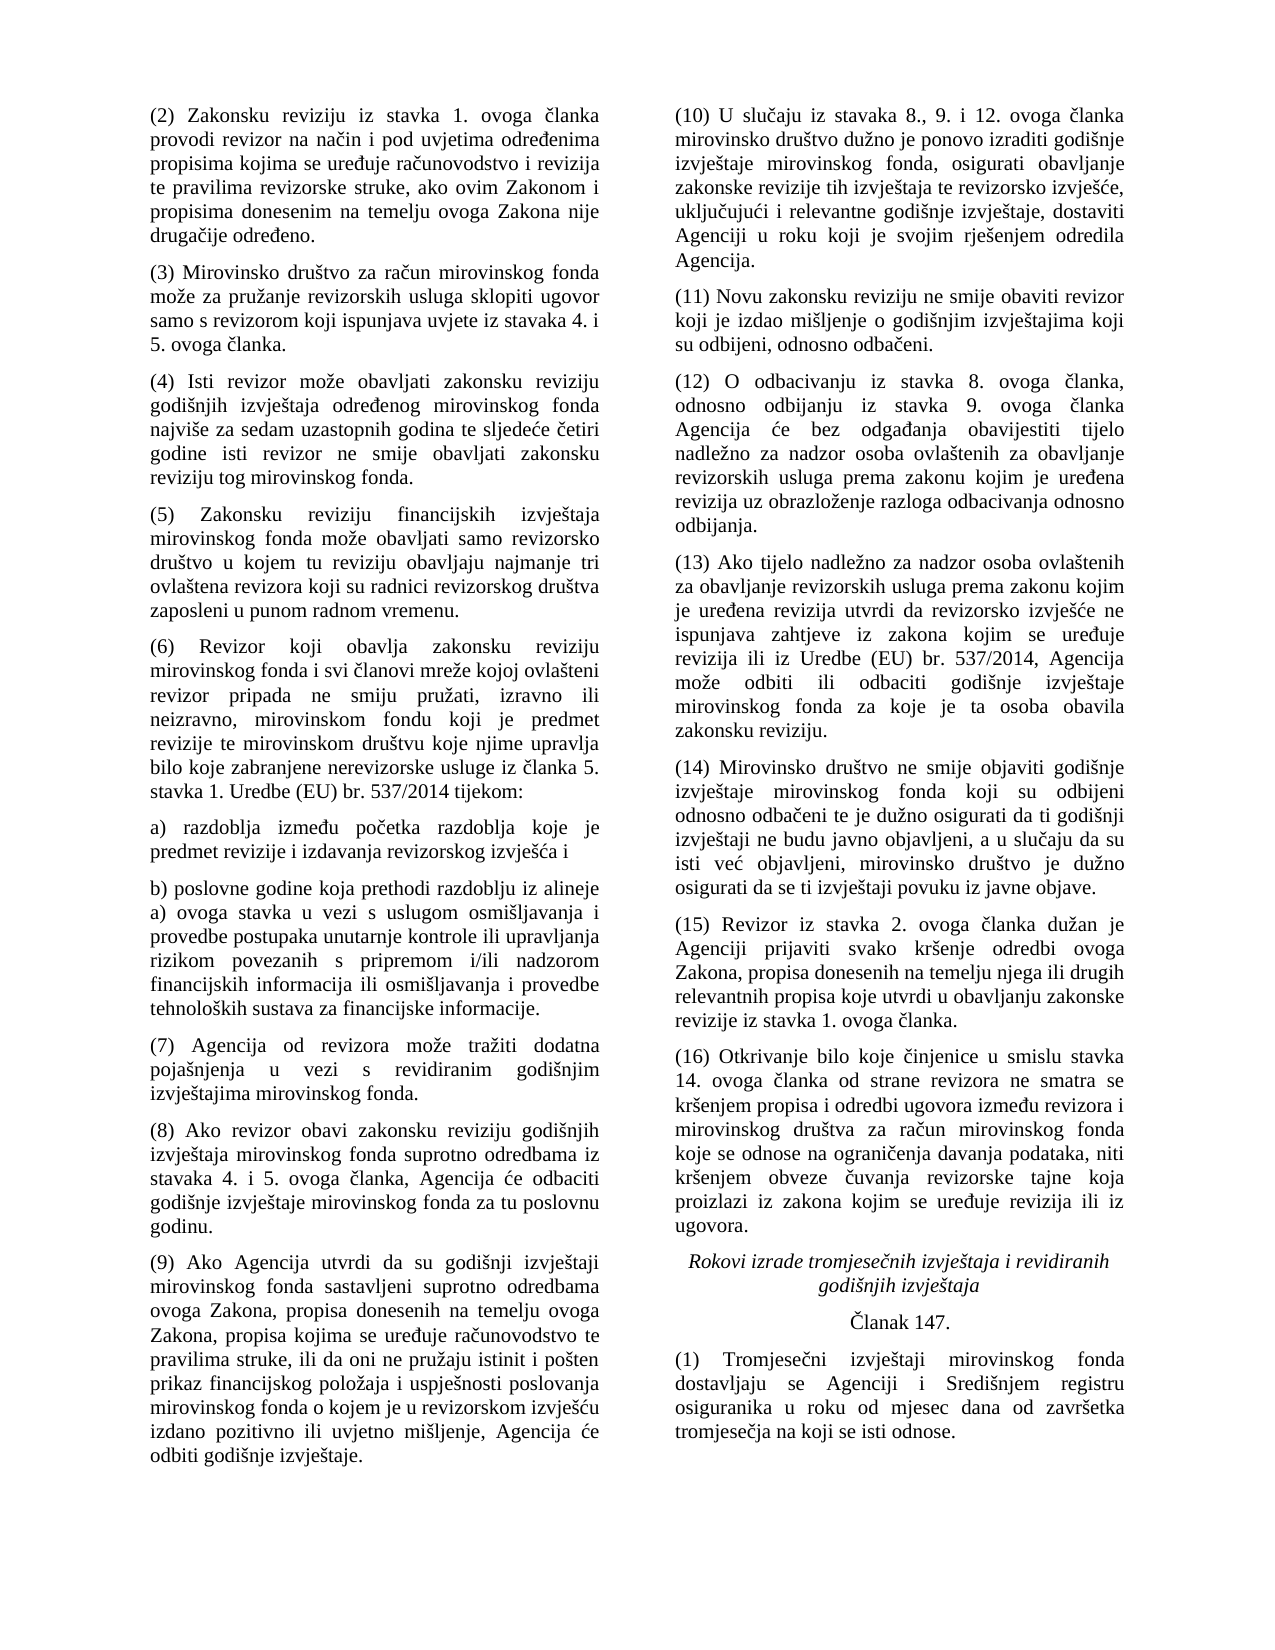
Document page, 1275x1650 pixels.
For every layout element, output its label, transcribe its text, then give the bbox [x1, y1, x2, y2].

text (4) Isti revizor može obavljati zakonsku reviziju godišnjih izvještaja određenog mirovinskog fonda najviše za sedam uzastopnih godina te sljedeće četiri godine isti revizor ne smije obavljati zakonsku reviziju tog mirovinskog fonda. [150, 369, 600, 489]
text (8) Ako revizor obavi zakonsku reviziju godišnjih izvještaja mirovinskog fonda suprotno odredbama iz stavaka 4. i 5. ovoga članka, Agencija će odbaciti godišnje izvještaje mirovinskog fonda za tu poslovnu godinu. [150, 1117, 600, 1238]
text Rokovi izrade tromjesečnih izvještaja i revidiranih godišnjih izvještaja [675, 1249, 1125, 1297]
text (16) Otkrivanje bilo koje činjenice u smislu stavka 14. ovoga članka od strane revizora ne smatra se kršenjem propisa i odredbi ugovora između revizora i mirovinskog društva za račun mirovinskog fonda koje se odnose na ograničenja davanja podataka, niti kršenjem obveze čuvanja revizorske tajne koja proizlazi iz zakona kojim se uređuje revizija ili iz ugovora. [675, 1044, 1125, 1237]
text (10) U slučaju iz stavaka 8., 9. i 12. ovoga članka mirovinsko društvo dužno je ponovo izraditi godišnje izvještaje mirovinskog fonda, osigurati obavljanje zakonske revizije tih izvještaja te revizorsko izvješće, uključujući i relevantne godišnje izvještaje, dostaviti Agenciji u roku koji je svojim rješenjem odredila Agencija. [675, 103, 1125, 272]
text (6) Revizor koji obavlja zakonsku reviziju mirovinskog fonda i svi članovi mreže kojoj ovlašteni revizor pripada ne smiju pružati, izravno ili neizravno, mirovinskom fondu koji je predmet revizije te mirovinskom društvu koje njime upravlja bilo koje zabranjene nerevizorske usluge iz članka 5. stavka 1. Uredbe (EU) br. 537/2014 tijekom: [150, 634, 600, 803]
text (11) Novu zakonsku reviziju ne smije obaviti revizor koji je izdao mišljenje o godišnjim izvještajima koji su odbijeni, odnosno odbačeni. [675, 284, 1125, 356]
text (15) Revizor iz stavka 2. ovoga članka dužan je Agenciji prijaviti svako kršenje odredbi ovoga Zakona, propisa donesenih na temelju njega ili drugih relevantnih propisa koje utvrdi u obavljanju zakonske revizije iz stavka 1. ovoga članka. [675, 912, 1125, 1032]
text (1) Tromjesečni izvještaji mirovinskog fonda dostavljaju se Agenciji i Središnjem registru osiguranika u roku od mjesec dana od završetka tromjesečja na koji se isti odnose. [675, 1347, 1125, 1443]
text (3) Mirovinsko društvo za račun mirovinskog fonda može za pružanje revizorskih usluga sklopiti ugovor samo s revizorom koji ispunjava uvjete iz stavaka 4. i 5. ovoga članka. [150, 260, 600, 356]
text (12) O odbacivanju iz stavka 8. ovoga članka, odnosno odbijanju iz stavka 9. ovoga članka Agencija će bez odgađanja obavijestiti tijelo nadležno za nadzor osoba ovlaštenih za obavljanje revizorskih usluga prema zakonu kojim je uređena revizija uz obrazloženje razloga odbacivanja odnosno odbijanja. [675, 369, 1125, 537]
text Članak 147. [675, 1310, 1125, 1334]
text b) poslovne godine koja prethodi razdoblju iz alineje a) ovoga stavka u vezi s uslugom osmišljavanja i provedbe postupaka unutarnje kontrole ili upravljanja rizikom povezanih s pripremom i/ili nadzorom financijskih informacija ili osmišljavanja i provedbe tehnoloških sustava za financijske informacije. [150, 876, 600, 1020]
text (13) Ako tijelo nadležno za nadzor osoba ovlaštenih za obavljanje revizorskih usluga prema zakonu kojim je uređena revizija utvrdi da revizorsko izvješće ne ispunjava zahtjeve iz zakona kojim se uređuje revizija ili iz Uredbe (EU) br. 537/2014, Agencija može odbiti ili odbaciti godišnje izvještaje mirovinskog fonda za koje je ta osoba obavila zakonsku reviziju. [675, 550, 1125, 742]
text (9) Ako Agencija utvrdi da su godišnji izvještaji mirovinskog fonda sastavljeni suprotno odredbama ovoga Zakona, propisa donesenih na temelju ovoga Zakona, propisa kojima se uređuje računovodstvo te pravilima struke, ili da oni ne pružaju istinit i pošten prikaz financijskog položaja i uspješnosti poslovanja mirovinskog fonda o kojem je u revizorskom izvješću izdano pozitivno ili uvjetno mišljenje, Agencija će odbiti godišnje izvještaje. [150, 1250, 600, 1467]
text a) razdoblja između početka razdoblja koje je predmet revizije i izdavanja revizorskog izvješća i [150, 815, 600, 863]
text (2) Zakonsku reviziju iz stavka 1. ovoga članka provodi revizor na način i pod uvjetima određenima propisima kojima se uređuje računovodstvo i revizija te pravilima revizorske struke, ako ovim Zakonom i propisima donesenim na temelju ovoga Zakona nije drugačije određeno. [150, 103, 600, 247]
text (5) Zakonsku reviziju financijskih izvještaja mirovinskog fonda može obavljati samo revizorsko društvo u kojem tu reviziju obavljaju najmanje tri ovlaštena revizora koji su radnici revizorskog društva zaposleni u punom radnom vremenu. [150, 502, 600, 622]
text (14) Mirovinsko društvo ne smije objaviti godišnje izvještaje mirovinskog fonda koji su odbijeni odnosno odbačeni te je dužno osigurati da ti godišnji izvještaji ne budu javno objavljeni, a u slučaju da su isti već objavljeni, mirovinsko društvo je dužno osigurati da se ti izvještaji povuku iz javne objave. [675, 755, 1125, 899]
text (7) Agencija od revizora može tražiti dodatna pojašnjenja u vezi s revidiranim godišnjim izvještajima mirovinskog fonda. [150, 1033, 600, 1105]
